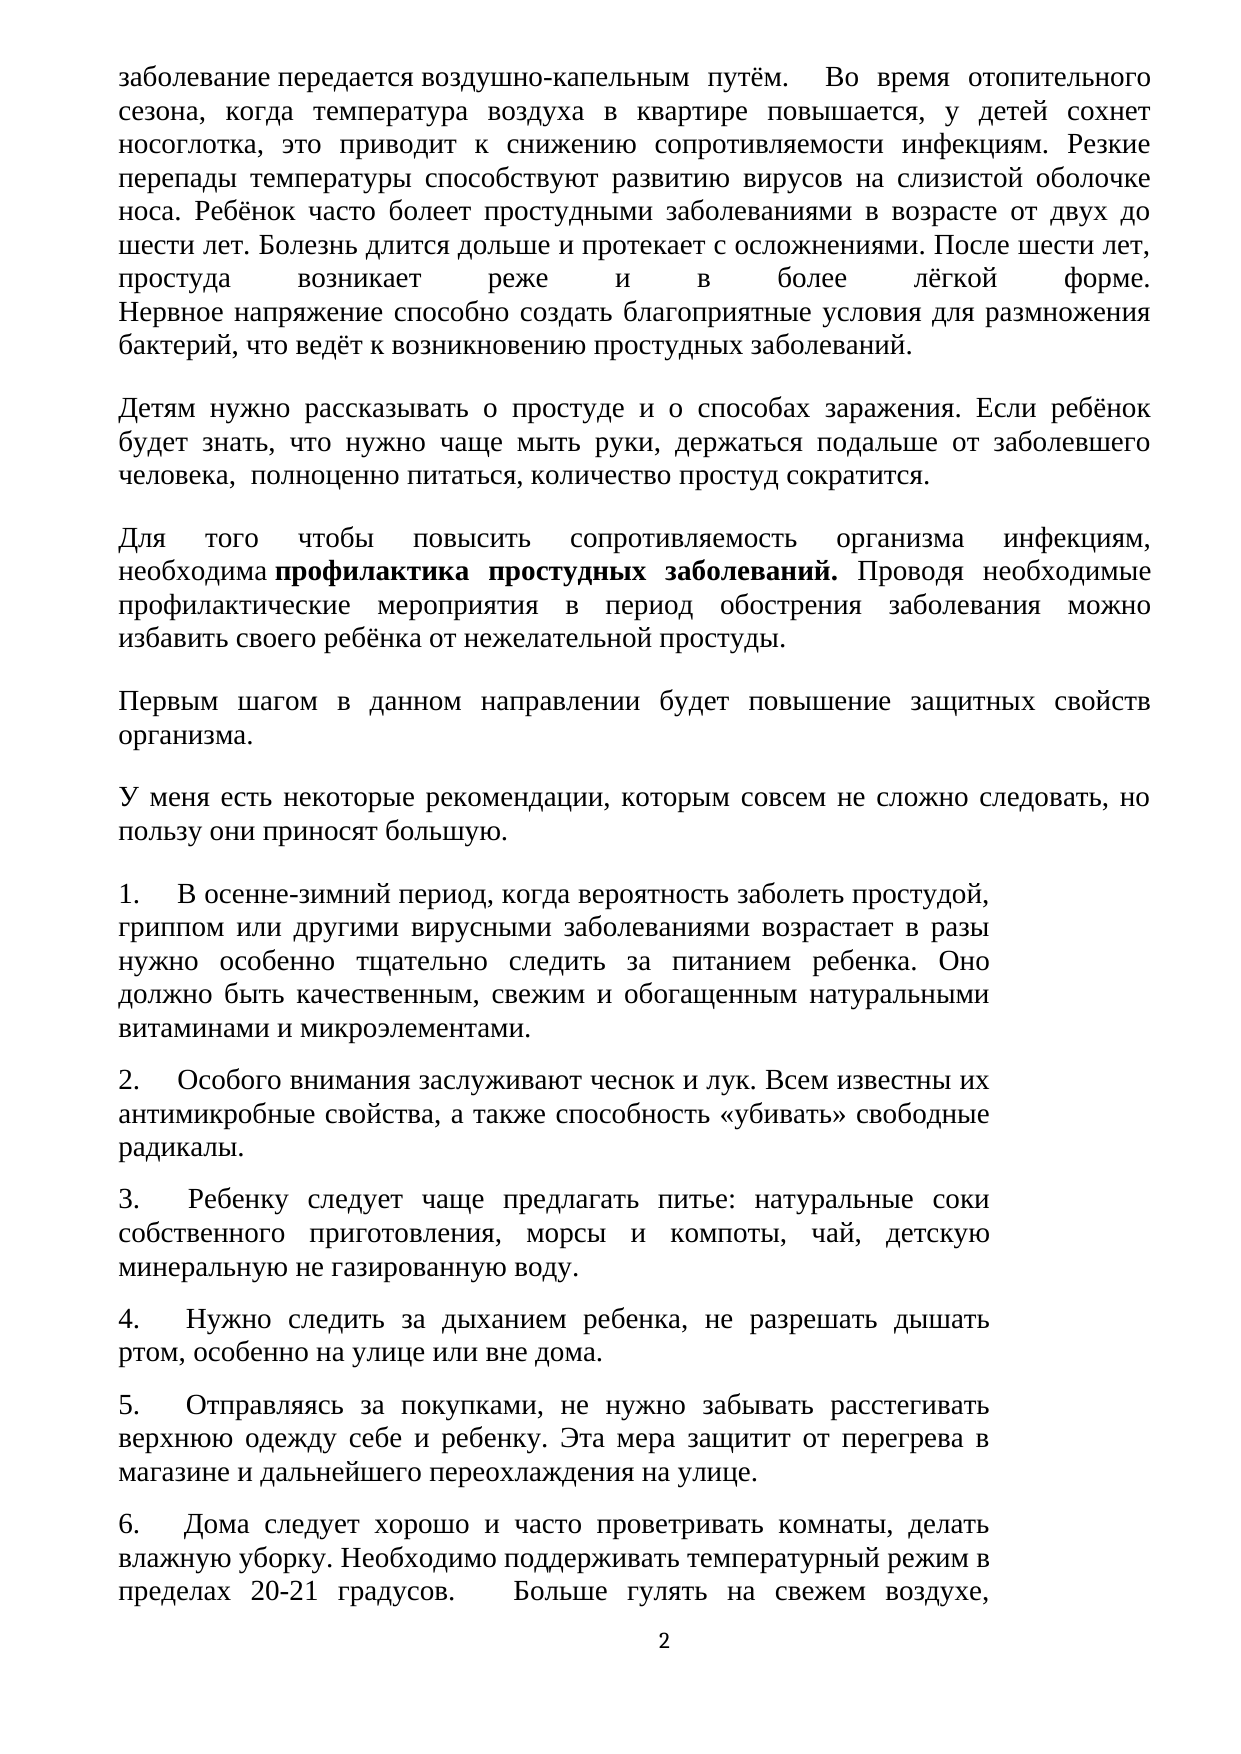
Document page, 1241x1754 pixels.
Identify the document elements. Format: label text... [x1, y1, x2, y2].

text 3. Ребенку следует чаще предлагать питье: натуральные соки собственного приготовления, морсы и компоты, чай, детскую минеральную не газированную воду. [118, 1182, 991, 1282]
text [118, 59, 1152, 361]
text Первым шагом в данном направлении будет повышение защитных свойств организма. [118, 683, 1152, 750]
text 2. Особого внимания заслуживают чеснок и лук. Всем известны их антимикробные свойства, а также способность «убивать» свободные радикалы. [118, 1062, 991, 1163]
text У меня есть некоторые рекомендации, которым совсем не сложно следовать, но пользу они приносят большую. [118, 779, 1152, 847]
text Для того чтобы повысить сопротивляемость организма инфекциям, необходима профилактика простудных заболеваний. Проводя необходимые профилактические мероприятия в период обострения заболевания можно избавить своего ребёнка от нежелательной простуды. [118, 520, 1152, 654]
text 5. Отправляясь за покупками, не нужно забывать расстегивать верхнюю одежду себе и ребенку. Эта мера защитит от перегрева в магазине и дальнейшего переохлаждения на улице. [118, 1387, 991, 1487]
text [118, 1506, 991, 1607]
text 1. В осенне-зимний период, когда вероятность заболеть простудой, гриппом или другими вирусными заболеваниями возрастает в разы нужно особенно тщательно следить за питанием ребенка. Оно должно быть качественным, свежим и обогащенным натуральными витаминами и микроэлементами. [118, 876, 991, 1043]
text Детям нужно рассказывать о простуде и о способах заражения. Если ребёнок будет знать, что нужно чаще мыть руки, держаться подальше от заболевшего человека, полноценно питаться, количество простуд сократится. [118, 390, 1152, 491]
text 4. Нужно следить за дыханием ребенка, не разрешать дышать ртом, особенно на улице или вне дома. [118, 1301, 991, 1368]
